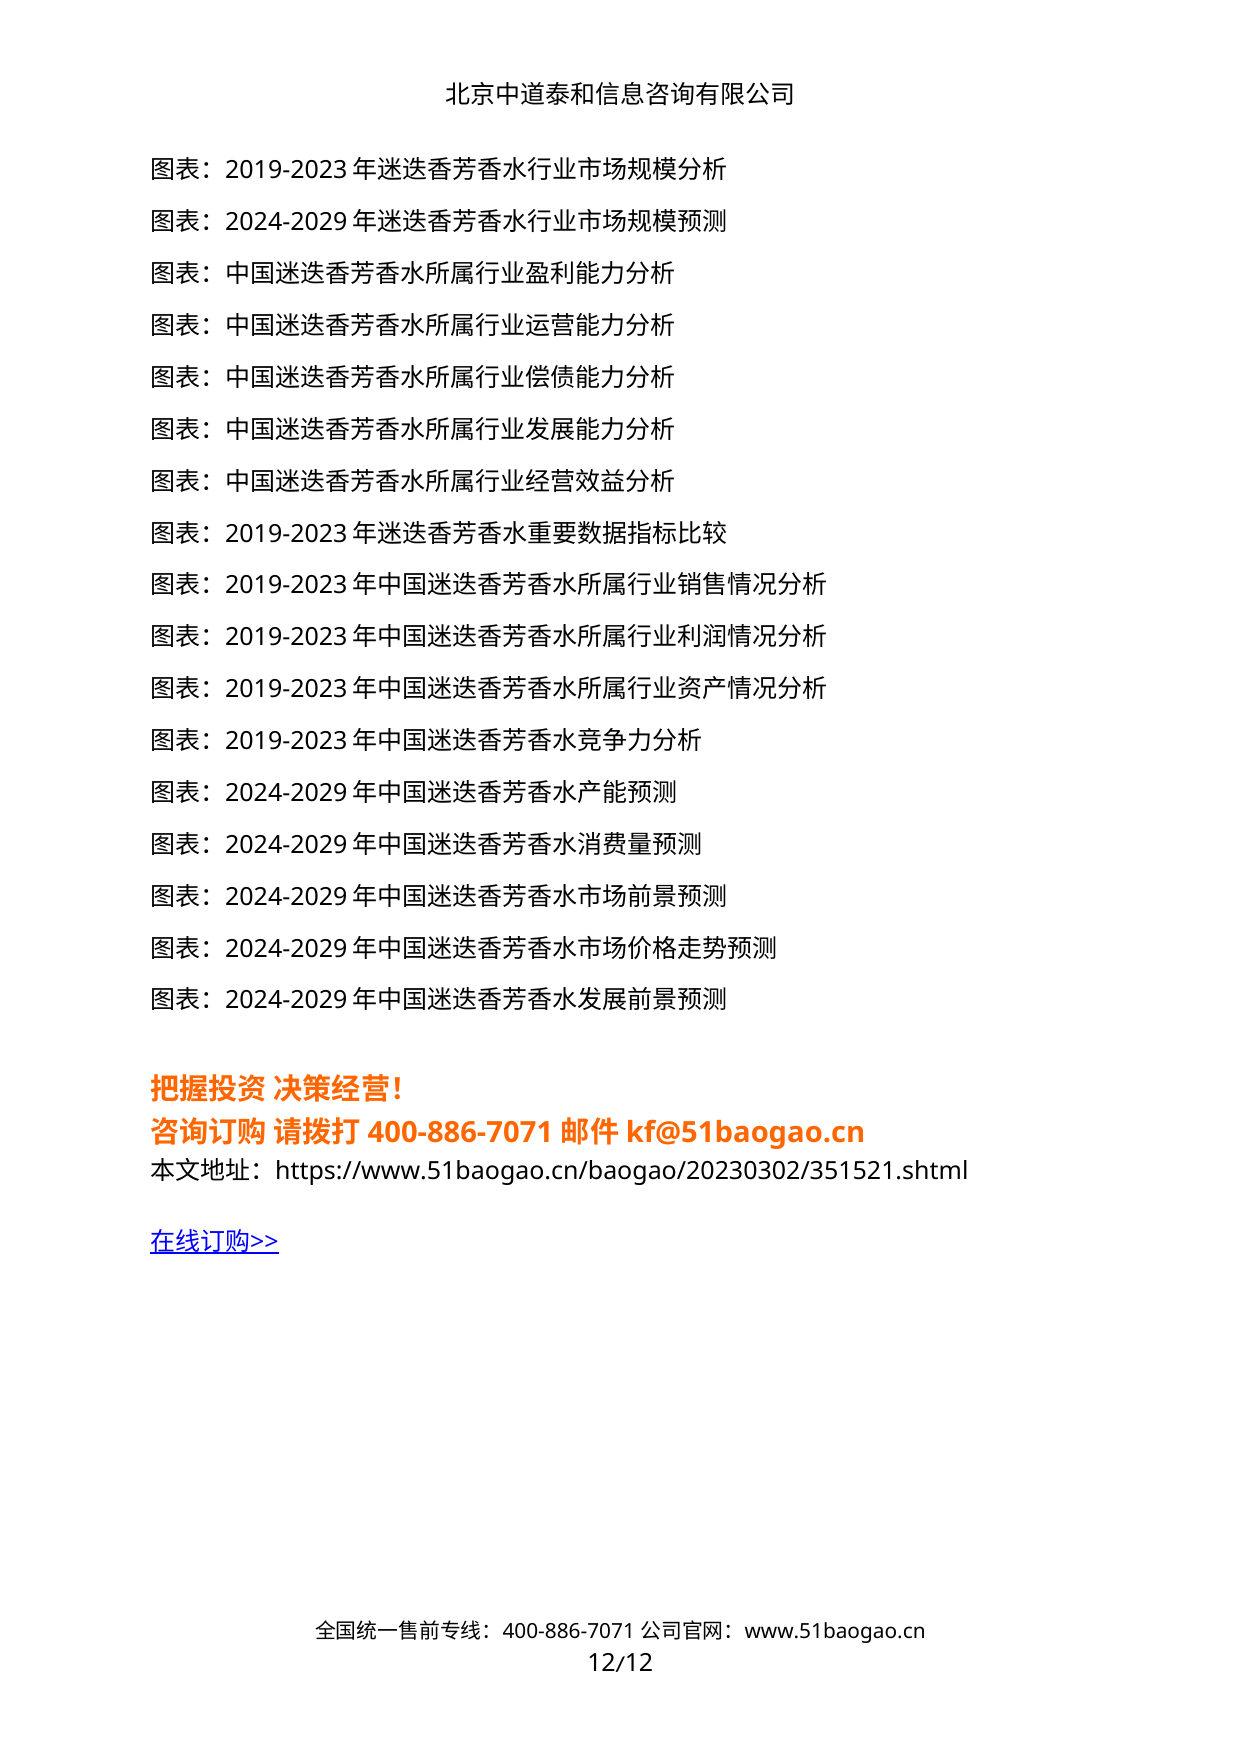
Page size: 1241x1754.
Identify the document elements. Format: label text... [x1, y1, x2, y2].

text 图表：2019-2023年中国迷迭香芳香水所属行业销售情况分析 [150, 565, 1090, 601]
text 图表：2024-2029年中国迷迭香芳香水消费量预测 [150, 824, 1090, 861]
text 图表：2019-2023年中国迷迭香芳香水竞争力分析 [150, 721, 1090, 757]
text 图表：2024-2029年迷迭香芳香水行业市场规模预测 [150, 202, 1090, 238]
text 图表：2024-2029年中国迷迭香芳香水产能预测 [150, 772, 1090, 809]
text 图表：中国迷迭香芳香水所属行业盈利能力分析 [150, 254, 1090, 290]
text 图表：中国迷迭香芳香水所属行业运营能力分析 [150, 306, 1090, 342]
text 在线订购>> [150, 1187, 1090, 1257]
text 图表：2024-2029年中国迷迭香芳香水发展前景预测 [150, 980, 1090, 1016]
text 图表：2019-2023年迷迭香芳香水重要数据指标比较 [150, 513, 1090, 549]
text 图表：2019-2023年中国迷迭香芳香水所属行业资产情况分析 [150, 669, 1090, 705]
text 图表：中国迷迭香芳香水所属行业偿债能力分析 [150, 357, 1090, 394]
text 图表：2024-2029年中国迷迭香芳香水市场价格走势预测 [150, 928, 1090, 964]
text 图表：2019-2023年中国迷迭香芳香水所属行业利润情况分析 [150, 617, 1090, 653]
text 把握投资 决策经营！咨询订购 请拨打 400-886-7071 邮件 kf@51baogao.cn本文地址：https://www.51baogao.cn/baogao/20230302/351521.shtml [150, 1032, 1090, 1187]
text 图表：中国迷迭香芳香水所属行业经营效益分析 [150, 461, 1090, 497]
text 图表：中国迷迭香芳香水所属行业发展能力分析 [150, 409, 1090, 446]
text 图表：2024-2029年中国迷迭香芳香水市场前景预测 [150, 876, 1090, 912]
text 图表：2019-2023年迷迭香芳香水行业市场规模分析 [150, 150, 1090, 186]
